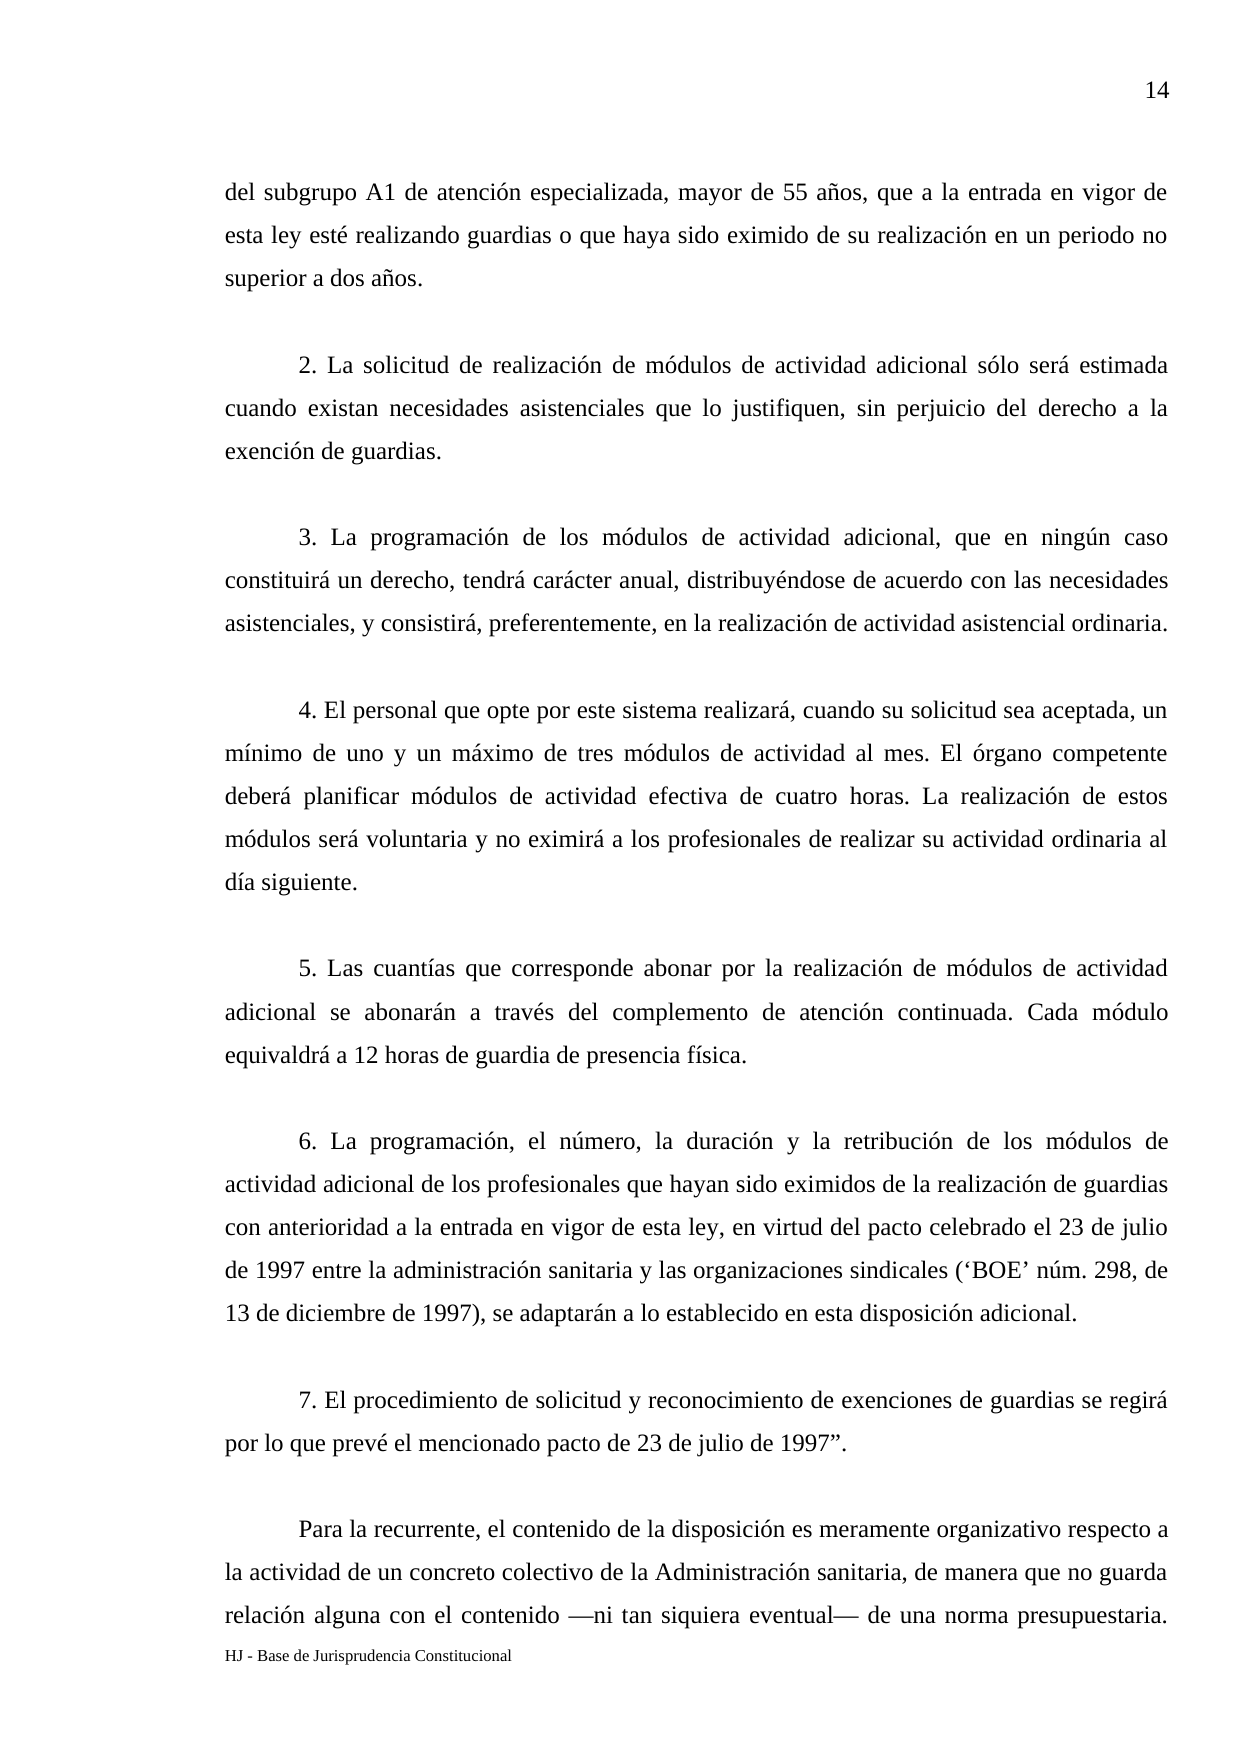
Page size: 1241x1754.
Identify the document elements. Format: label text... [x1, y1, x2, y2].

text 2. La solicitud de realización de módulos de actividad adicional sólo será estimada cuando existan necesidades asistenciales que lo justifiquen, sin perjuicio del derecho a la exención de guardias. [224, 350, 1169, 465]
text 3. La programación de los módulos de actividad adicional, que en ningún caso constituirá un derecho, tendrá carácter anual, distribuyéndose de acuerdo con las necesidades asistenciales, y consistirá, preferentemente, en la realización de actividad asistencial ordinaria. [224, 522, 1169, 637]
text 5. Las cuantías que corresponde abonar por la realización de módulos de actividad adicional se abonarán a través del complemento de atención continuada. Cada módulo equivaldrá a 12 horas de guardia de presencia física. [224, 953, 1169, 1068]
text 7. El procedimiento de solicitud y reconocimiento de exenciones de guardias se regirá por lo que prevé el mencionado pacto de 23 de julio de 1997”. [224, 1385, 1169, 1457]
text 6. La programación, el número, la duración y la retribución de los módulos de actividad adicional de los profesionales que hayan sido eximidos de la realización de guardias con anterioridad a la entrada en vigor de esta ley, en virtud del pacto celebrado el 23 de julio de 1997 entre la administración sanitaria y las organizaciones sindicales (‘BOE’ núm. 298, de 13 de diciembre de 1997), se adaptarán a lo establecido en esta disposición adicional. [224, 1126, 1169, 1327]
text 4. El personal que opte por este sistema realizará, cuando su solicitud sea aceptada, un mínimo de uno y un máximo de tres módulos de actividad al mes. El órgano competente deberá planificar módulos de actividad efectiva de cuatro horas. La realización de estos módulos será voluntaria y no eximirá a los profesionales de realizar su actividad ordinaria al día siguiente. [224, 695, 1169, 896]
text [224, 177, 1169, 292]
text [224, 1514, 1169, 1629]
